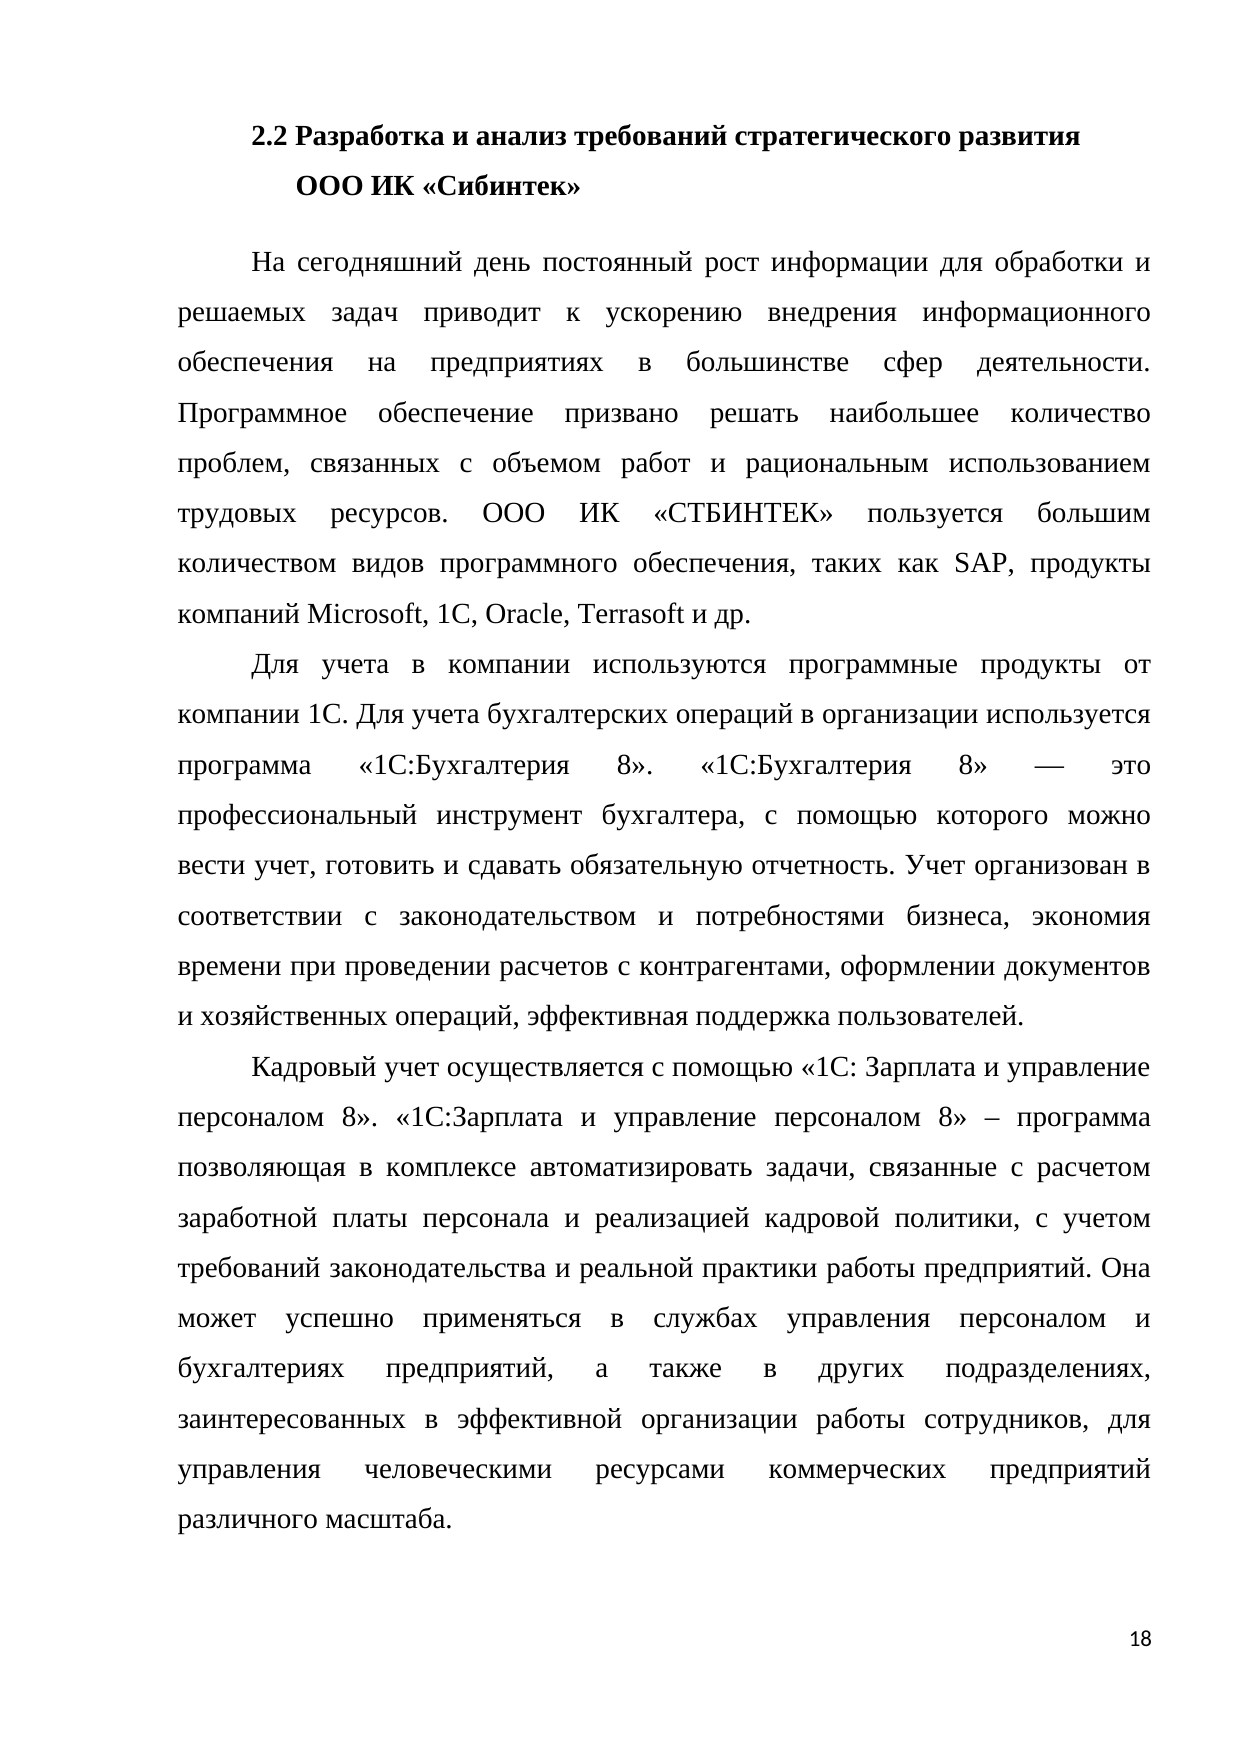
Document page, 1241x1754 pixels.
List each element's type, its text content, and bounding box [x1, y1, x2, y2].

text Кадровый учет осуществляется с помощью «1С: Зарплата и управление персоналом 8». «1С:Зарплата и управление персоналом 8» – программа позволяющая в комплексе автоматизировать задачи, связанные с расчетом заработной платы персонала и реализацией кадровой политики, с учетом требований законодательства и реальной практики работы предприятий. Она может успешно применяться в службах управления персоналом и бухгалтериях предприятий, а также в других подразделениях, заинтересованных в эффективной организации работы сотрудников, для управления человеческими ресурсами коммерческих предприятий различного масштаба. [177, 1049, 1152, 1535]
text Для учета в компании используются программные продукты от компании 1С. Для учета бухгалтерских операций в организации используется программа «1С:Бухгалтерия 8». «1С:Бухгалтерия 8» — это профессиональный инструмент бухгалтера, с помощью которого можно вести учет, готовить и сдавать обязательную отчетность. Учет организован в соответствии с законодательством и потребностями бизнеса, экономия времени при проведении расчетов с контрагентами, оформлении документов и хозяйственных операций, эффективная поддержка пользователей. [177, 646, 1152, 1032]
text На сегодняшний день постоянный рост информации для обработки и решаемых задач приводит к ускорению внедрения информационного обеспечения на предприятиях в большинстве сфер деятельности. Программное обеспечение призвано решать наибольшее количество проблем, связанных с объемом работ и рациональным использованием трудовых ресурсов. ООО ИК «СТБИНТЕК» пользуется большим количеством видов программного обеспечения, таких как SAP, продукты компаний Microsoft, 1С, Oracle, Terrasoft и др. [177, 244, 1152, 629]
text 2.2 Разработка и анализ требований стратегического развития ООО ИК «Сибинтек» [251, 118, 1152, 202]
